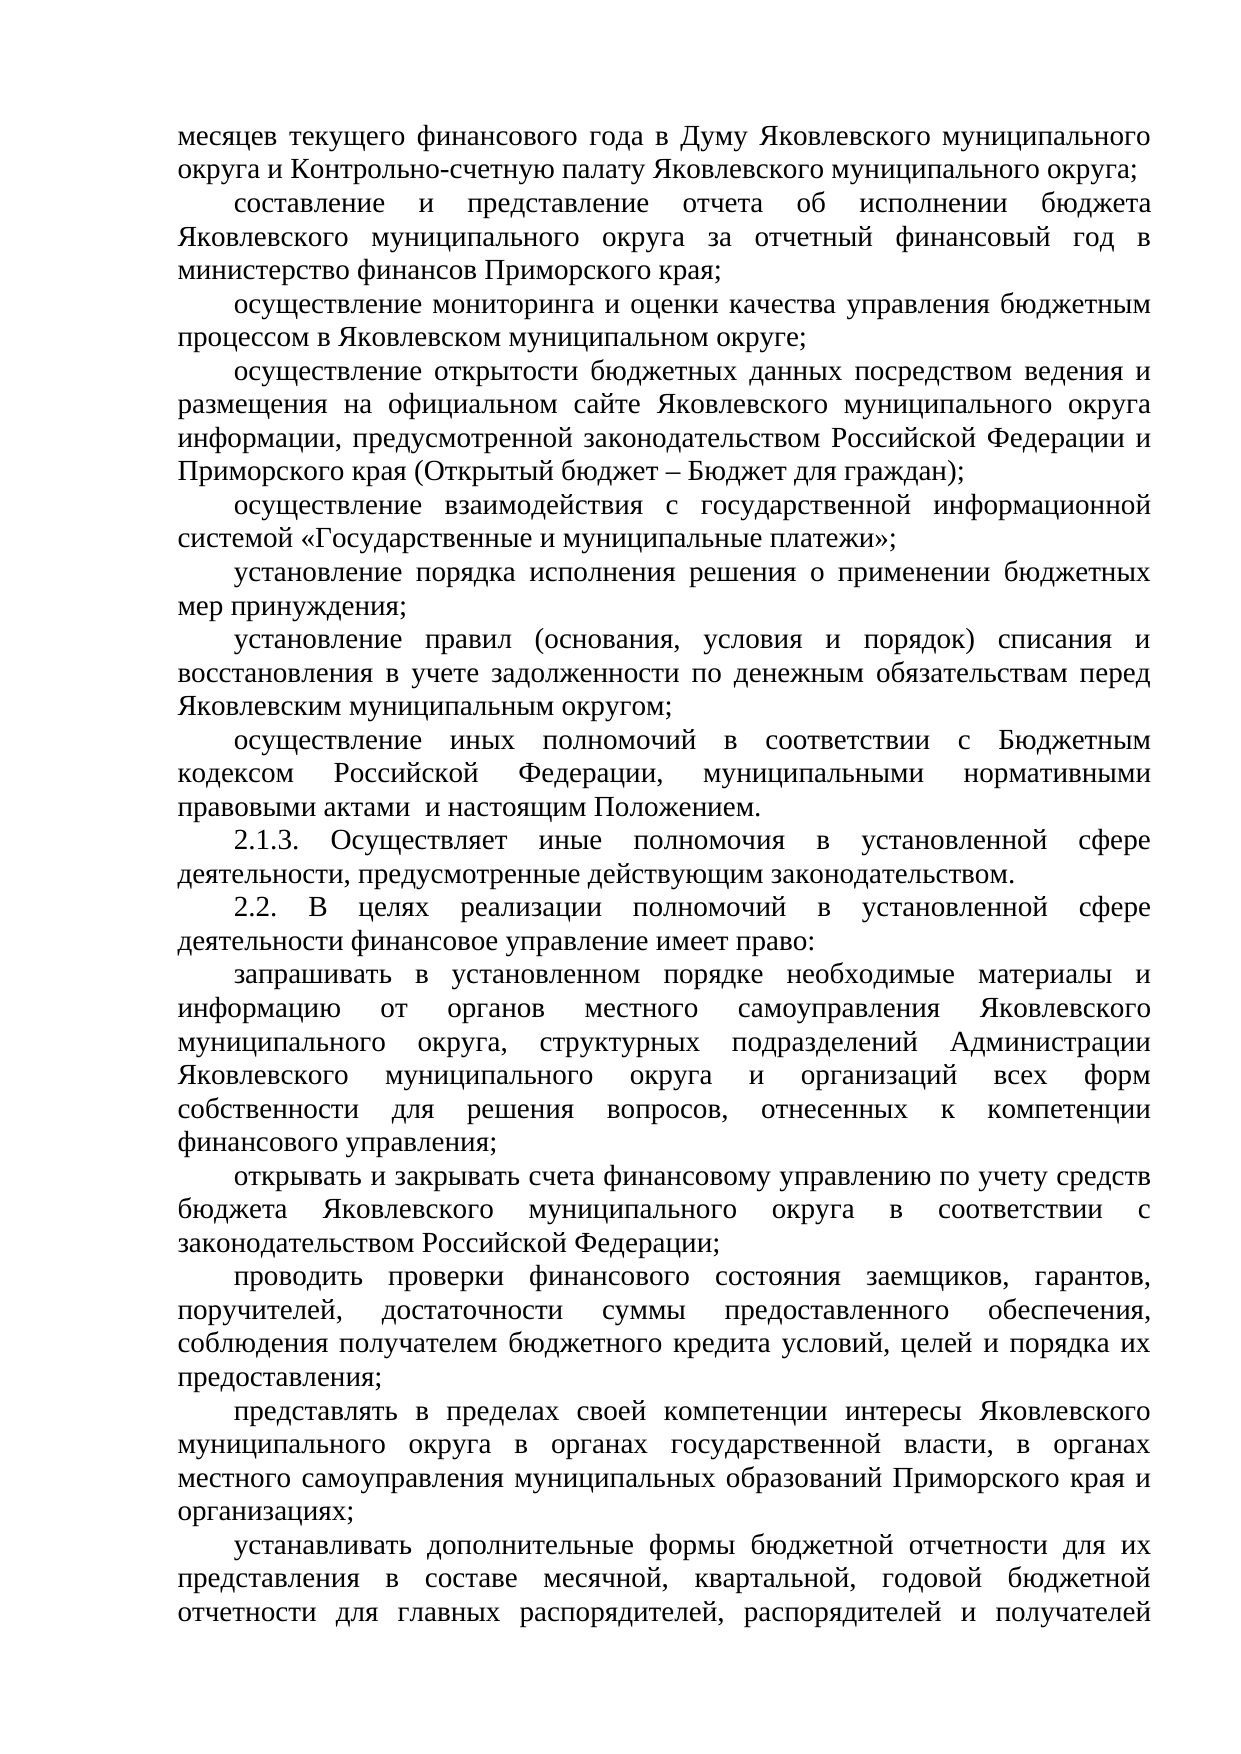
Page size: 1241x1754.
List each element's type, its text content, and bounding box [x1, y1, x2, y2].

text проводить проверки финансового состояния заемщиков, гарантов, поручителей, достаточности суммы предоставленного обеспечения, соблюдения получателем бюджетного кредита условий, целей и порядка их предоставления; [177, 1258, 1152, 1393]
text запрашивать в установленном порядке необходимые материалы и информацию от органов местного самоуправления Яковлевского муниципального округа, структурных подразделений Администрации Яковлевского муниципального округа и организаций всех форм собственности для решения вопросов, отнесенных к компетенции финансового управления; [177, 957, 1152, 1158]
text 2.2. В целях реализации полномочий в установленной сфере деятельности финансовое управление имеет право: [177, 889, 1152, 957]
text осуществление иных полномочий в соответствии с Бюджетным кодексом Российской Федерации, муниципальными нормативными правовыми актами и настоящим Положением. [177, 722, 1152, 822]
text 2.1.3. Осуществляет иные полномочия в установленной сфере деятельности, предусмотренные действующим законодательством. [177, 822, 1152, 889]
text осуществление мониторинга и оценки качества управления бюджетным процессом в Яковлевском муниципальном округе; [177, 286, 1152, 353]
text осуществление открытости бюджетных данных посредством ведения и размещения на официальном сайте Яковлевского муниципального округа информации, предусмотренной законодательством Российской Федерации и Приморского края (Открытый бюджет – Бюджет для граждан); [177, 353, 1152, 487]
text осуществление взаимодействия с государственной информационной системой «Государственные и муниципальные платежи»; [177, 487, 1152, 554]
text установление порядка исполнения решения о применении бюджетных мер принуждения; [177, 554, 1152, 621]
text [177, 1527, 1152, 1627]
text установление правил (основания, условия и порядок) списания и восстановления в учете задолженности по денежным обязательствам перед Яковлевским муниципальным округом; [177, 621, 1152, 722]
text представлять в пределах своей компетенции интересы Яковлевского муниципального округа в органах государственной власти, в органах местного самоуправления муниципальных образований Приморского края и организациях; [177, 1393, 1152, 1527]
text составление и представление отчета об исполнении бюджета Яковлевского муниципального округа за отчетный финансовый год в министерство финансов Приморского края; [177, 185, 1152, 286]
text открывать и закрывать счета финансовому управлению по учету средств бюджета Яковлевского муниципального округа в соответствии с законодательством Российской Федерации; [177, 1158, 1152, 1258]
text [177, 118, 1152, 185]
